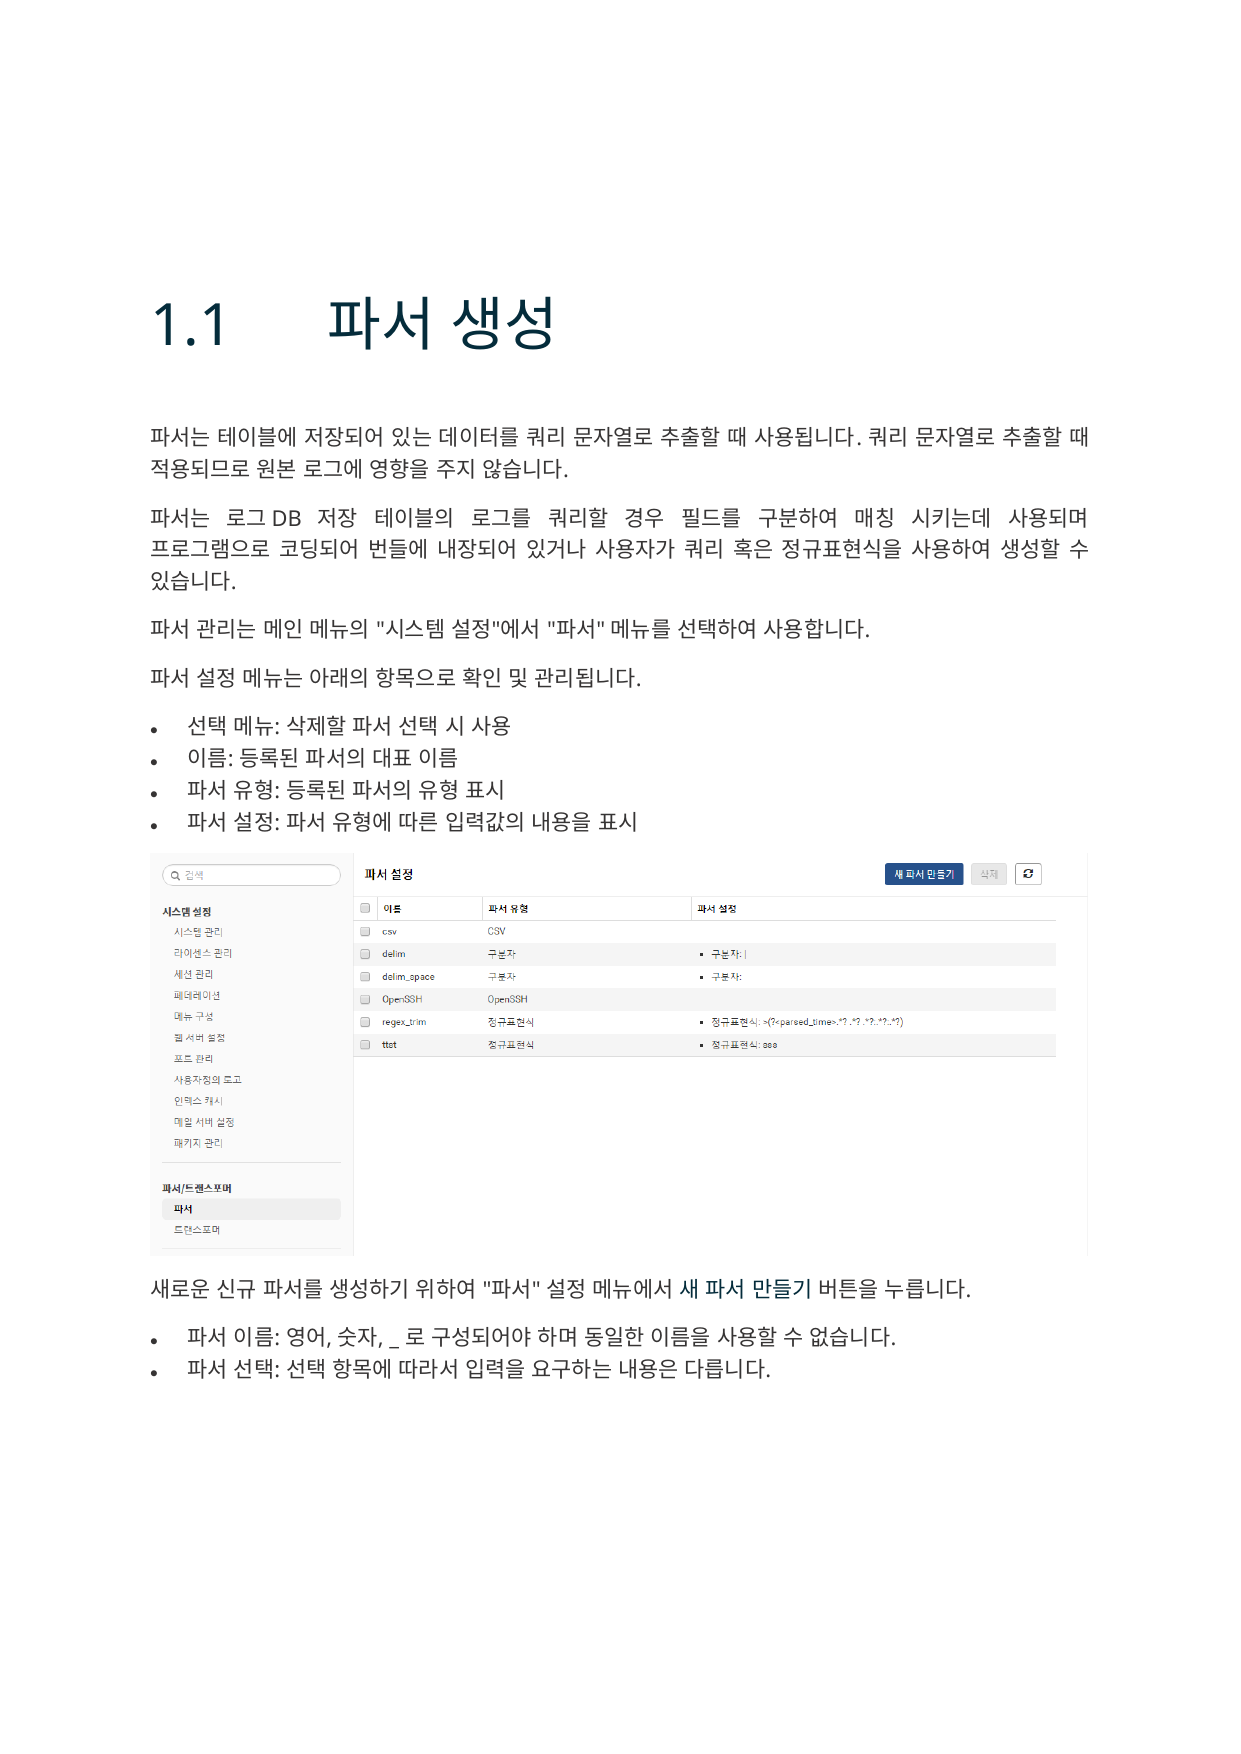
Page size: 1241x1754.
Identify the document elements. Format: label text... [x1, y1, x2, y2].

list 파서 설정: 파서 유형에 따른 입력값의 내용을 표시 [150, 804, 1090, 836]
text 파서는 로그DB 저장 테이블의 로그를 쿼리할 경우 필드를 구분하여 매칭 시키는데 사용되며 프로그램으로 코딩되어 번들에 내장되어 있거나 사용자가 쿼리 혹은 정규표현식을 사용하여 생성할 수 있습니다. [150, 501, 1090, 596]
text 파서 관리는 메인 메뉴의 "시스템 설정"에서 "파서" 메뉴를 선택하여 사용합니다. [150, 612, 1090, 644]
text 파서 설정 메뉴는 아래의 항목으로 확인 및 관리됩니다. [150, 661, 1090, 693]
list 파서 이름: 영어, 숫자, _ 로 구성되어야 하며 동일한 이름을 사용할 수 없습니다. [150, 1320, 1090, 1352]
list 파서 선택: 선택 항목에 따라서 입력을 요구하는 내용은 다릅니다. [150, 1352, 1090, 1384]
list 선택 메뉴: 삭제할 파서 선택 시 사용 [150, 709, 1090, 741]
subtitle 파서 생성 [150, 277, 1090, 362]
text 파서는 테이블에 저장되어 있는 데이터를 쿼리 문자열로 추출할 때 사용됩니다. 쿼리 문자열로 추출할 때 적용되므로 원본 로그에 영향을 주지 않습니다. [150, 420, 1090, 484]
picture [150, 853, 1088, 1256]
list 파서 유형: 등록된 파서의 유형 표시 [150, 773, 1090, 804]
list 이름: 등록된 파서의 대표 이름 [150, 741, 1090, 773]
text 새로운 신규 파서를 생성하기 위하여 "파서" 설정 메뉴에서 새 파서 만들기 버튼을 누릅니다. [150, 1272, 1090, 1303]
